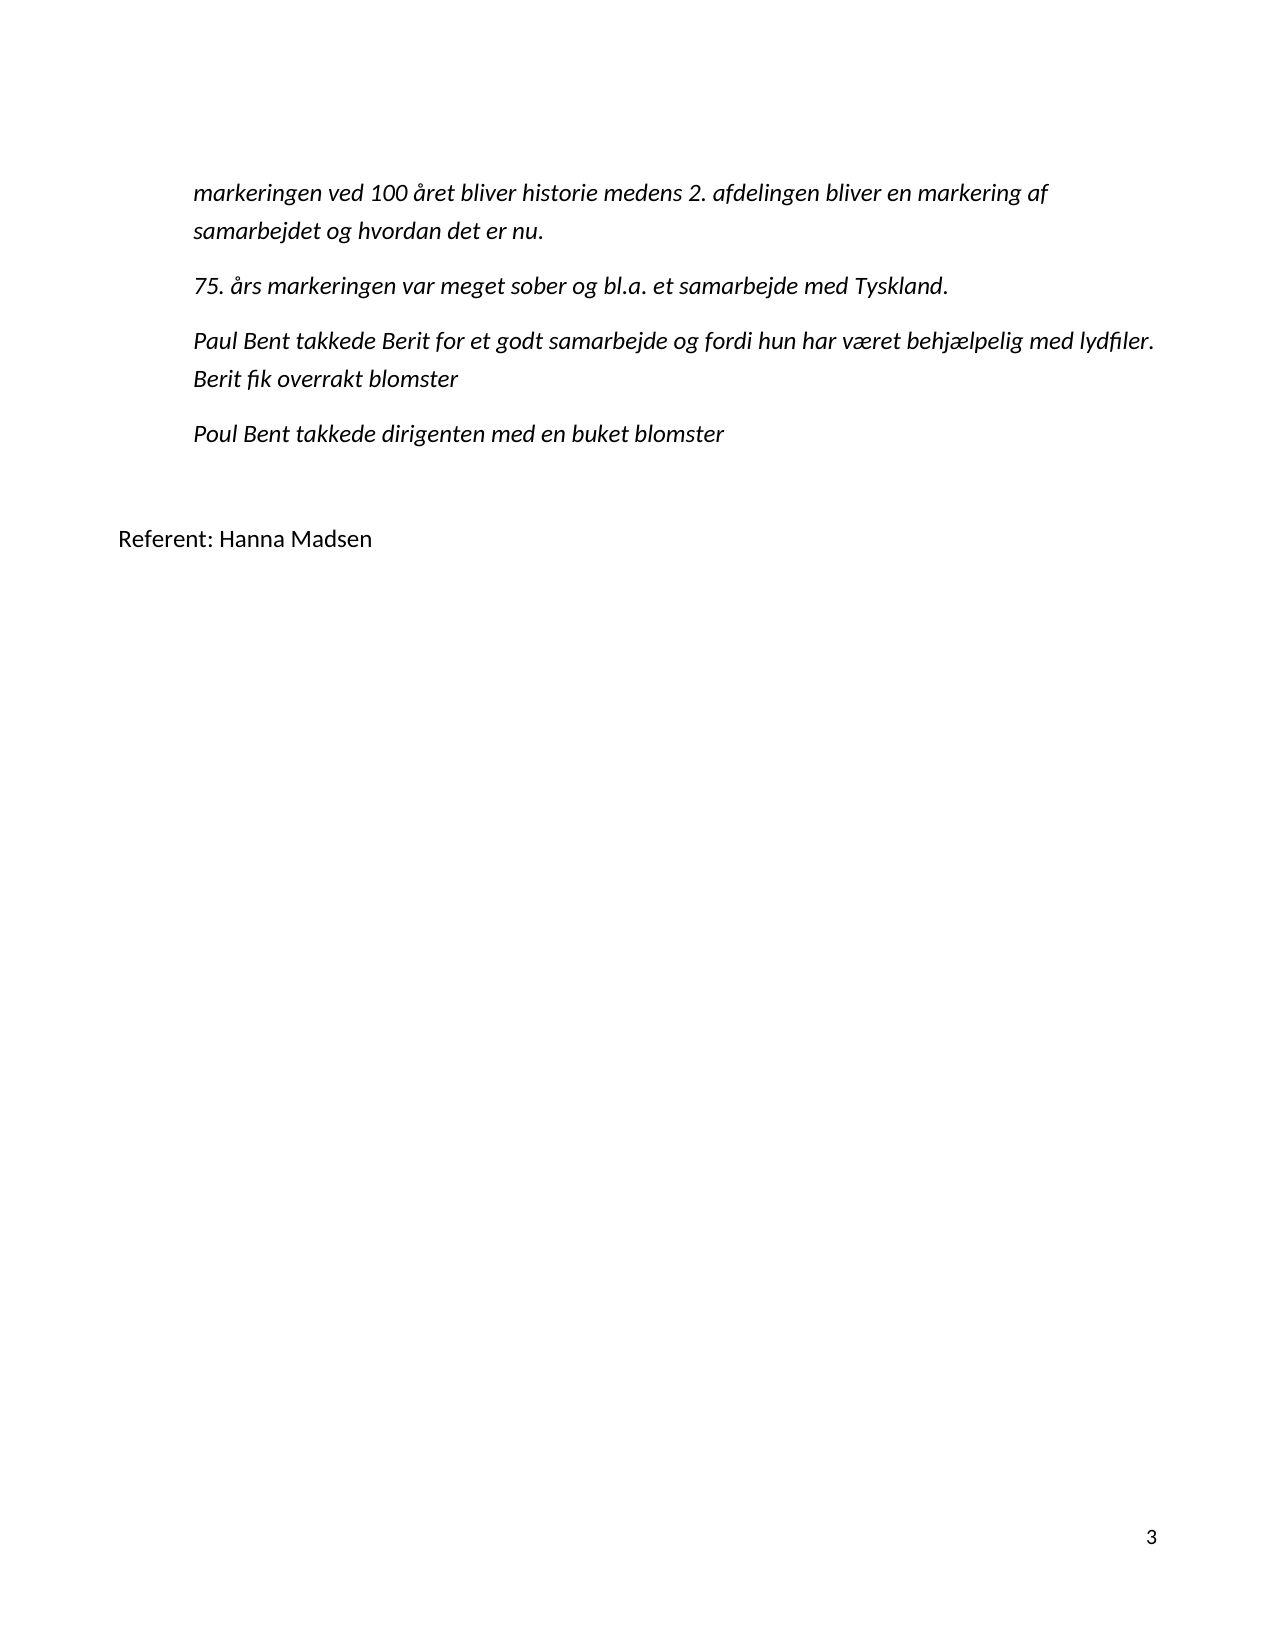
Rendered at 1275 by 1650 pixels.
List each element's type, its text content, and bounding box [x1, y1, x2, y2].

text Poul Bent takkede dirigenten med en buket blomster [193, 418, 1157, 448]
text 75. års markeringen var meget sober og bl.a. et samarbejde med Tyskland. [193, 270, 1157, 301]
text Paul Bent takkede Berit for et godt samarbejde og fordi hun har været behjælpelig med lydfiler. Berit fik overrakt blomster [193, 325, 1157, 393]
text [193, 177, 1157, 246]
text Referent: Hanna Madsen [118, 523, 1157, 554]
